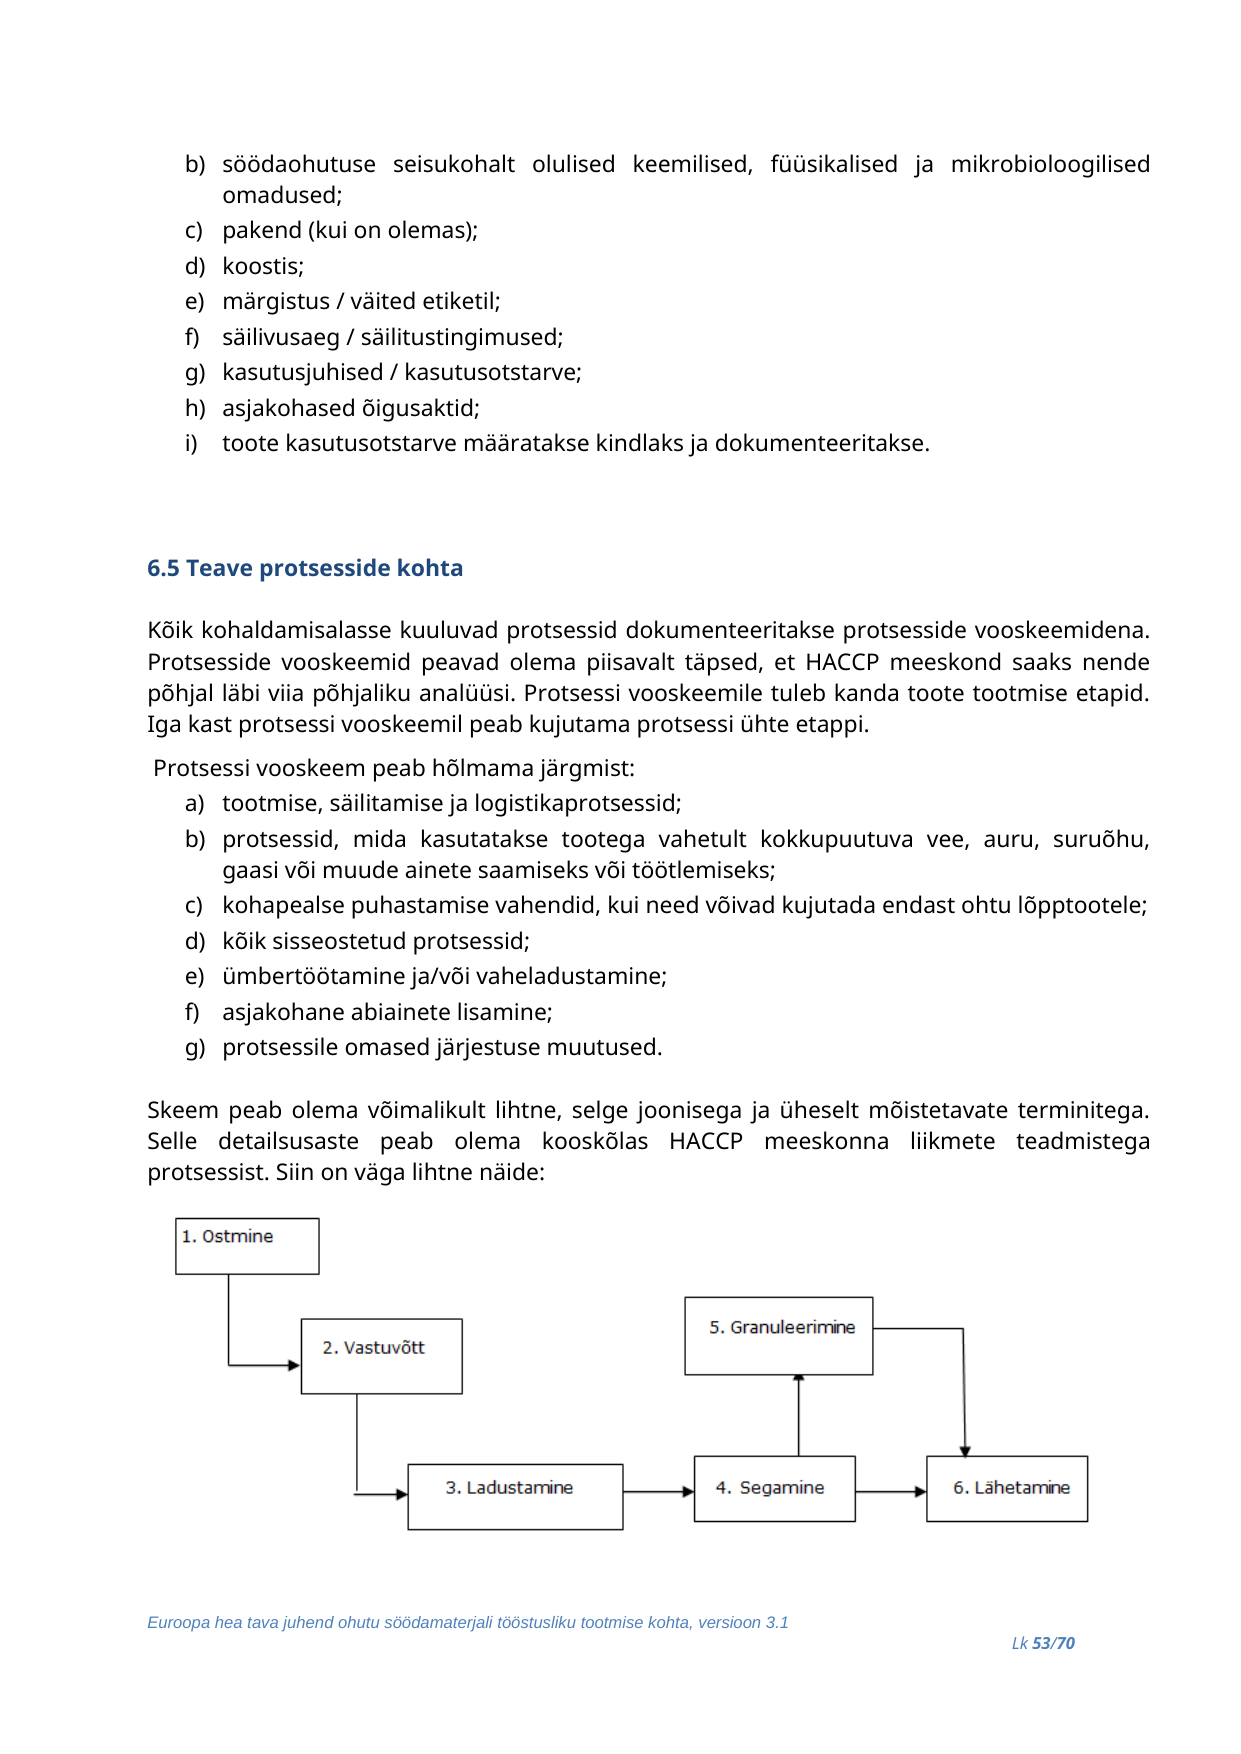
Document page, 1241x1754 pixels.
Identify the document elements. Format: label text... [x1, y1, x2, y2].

text Skeem peab olema võimalikult lihtne, selge joonisega ja üheselt mõistetavate terminitega. Selle detailsusaste peab olema kooskõlas HACCP meeskonna liikmete teadmistega protsessist. Siin on väga lihtne näide: [147, 1093, 1152, 1187]
list toote kasutusotstarve määratakse kindlaks ja dokumenteeritakse. [184, 427, 1152, 458]
list säilivusaeg / säilitustingimused; [184, 321, 1152, 352]
list pakend (kui on olemas); [184, 214, 1152, 246]
text Kõik kohaldamisalasse kuuluvad protsessid dokumenteeritakse protsesside vooskeemidena. Protsesside vooskeemid peavad olema piisavalt täpsed, et HACCP meeskond saaks nende põhjal läbi viia põhjaliku analüüsi. Protsessi vooskeemile tuleb kanda toote tootmise etapid. Iga kast protsessi vooskeemil peab kujutama protsessi ühte etappi. [147, 614, 1152, 739]
list kohapealse puhastamise vahendid, kui need võivad kujutada endast ohtu lõpptootele; [184, 889, 1152, 921]
list kasutusjuhised / kasutusotstarve; [184, 356, 1152, 387]
list koostis; [184, 250, 1152, 281]
list protsessile omased järjestuse muutused. [184, 1031, 1152, 1062]
list kõik sisseostetud protsessid; [184, 925, 1152, 956]
subtitle 6.5 Teave protsesside kohta [147, 552, 1152, 583]
list protsessid, mida kasutatakse tootega vahetult kokkupuutuva vee, auru, suruõhu, gaasi või muude ainete saamiseks või töötlemiseks; [184, 823, 1152, 885]
list ümbertöötamine ja/või vaheladustamine; [184, 960, 1152, 991]
list söödaohutuse seisukohalt olulised keemilised, füüsikalised ja mikrobioloogilised omadused; [184, 148, 1152, 210]
text Protsessi vooskeem peab hõlmama järgmist: [147, 752, 1152, 783]
list asjakohane abiainete lisamine; [184, 996, 1152, 1027]
list märgistus / väited etiketil; [184, 285, 1152, 316]
picture [147, 1199, 1152, 1574]
list asjakohased õigusaktid; [184, 391, 1152, 423]
list tootmise, säilitamise ja logistikaprotsessid; [184, 787, 1152, 818]
